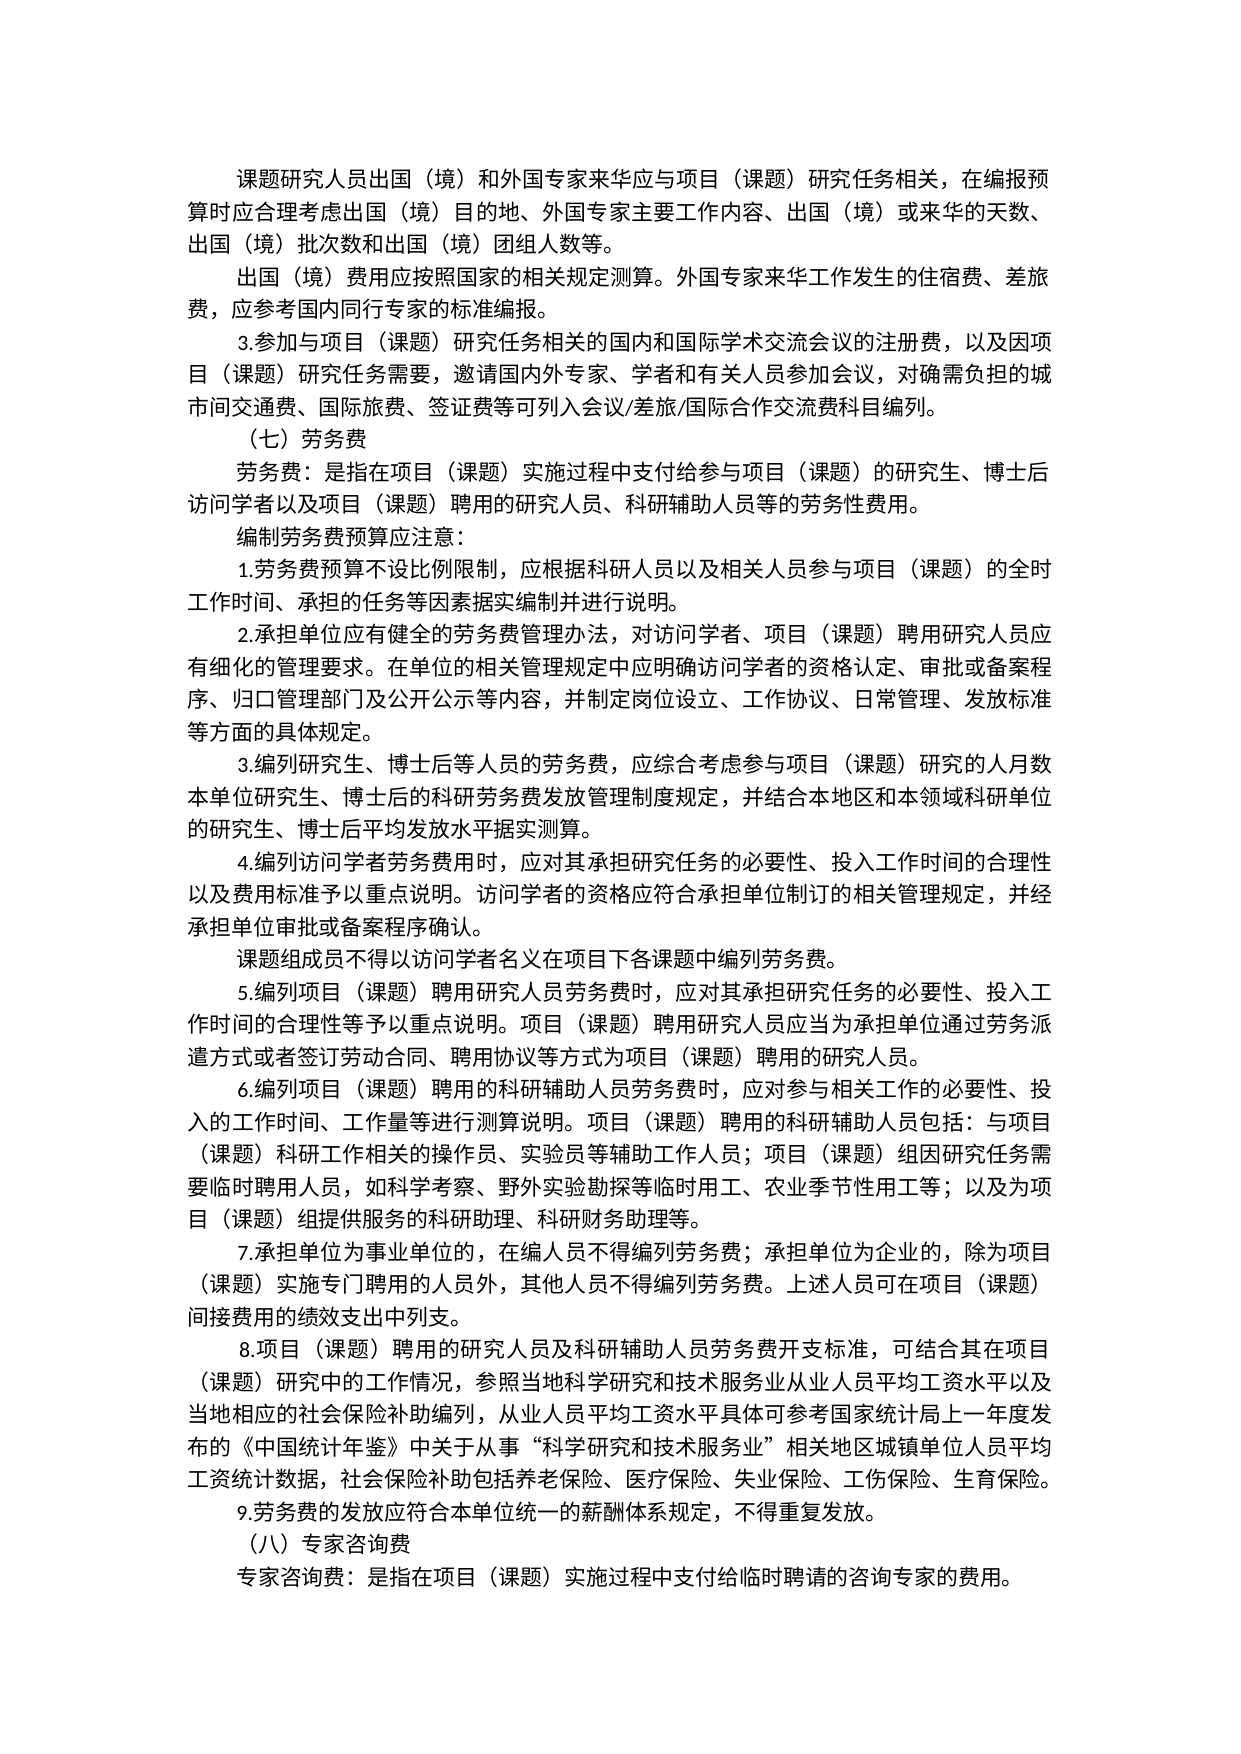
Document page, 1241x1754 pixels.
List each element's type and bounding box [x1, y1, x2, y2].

text [187, 162, 1053, 1592]
